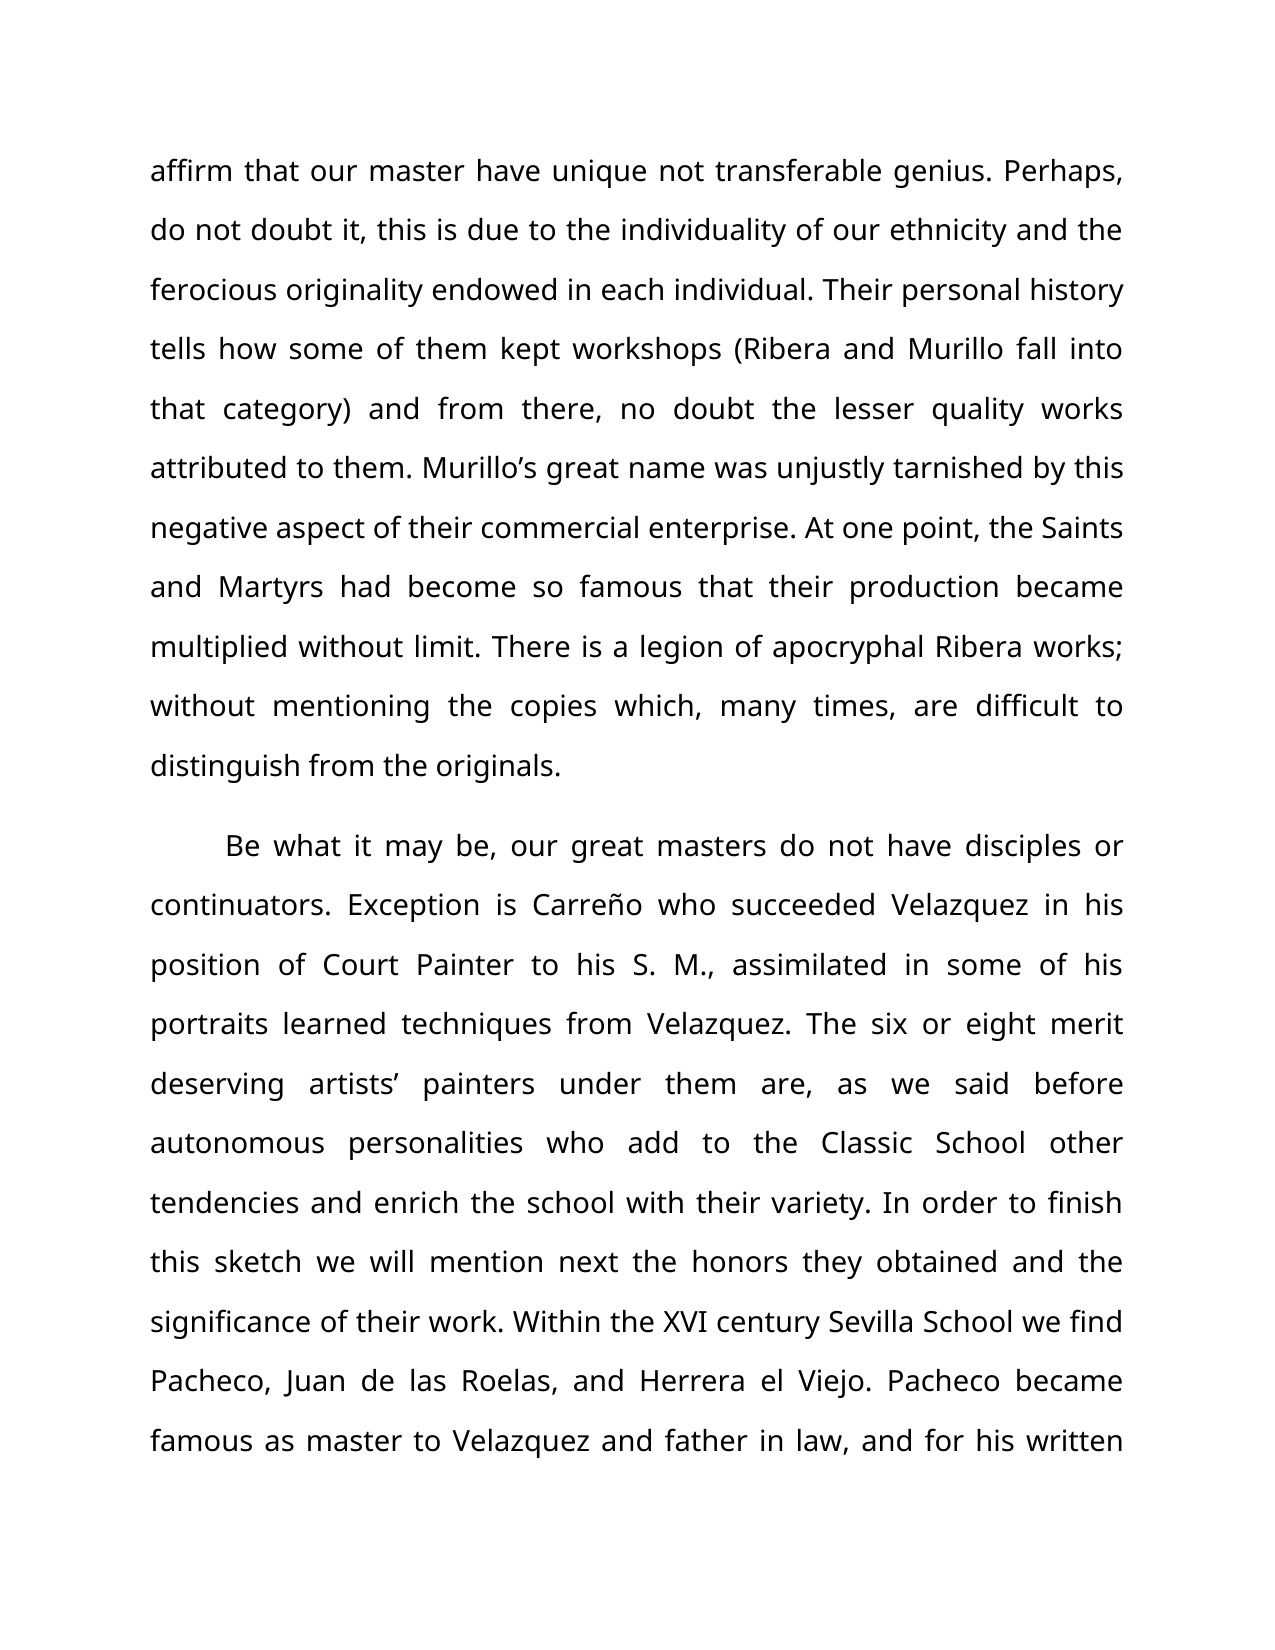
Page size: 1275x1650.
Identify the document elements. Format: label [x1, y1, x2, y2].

text [150, 825, 1125, 1459]
text [150, 150, 1125, 784]
